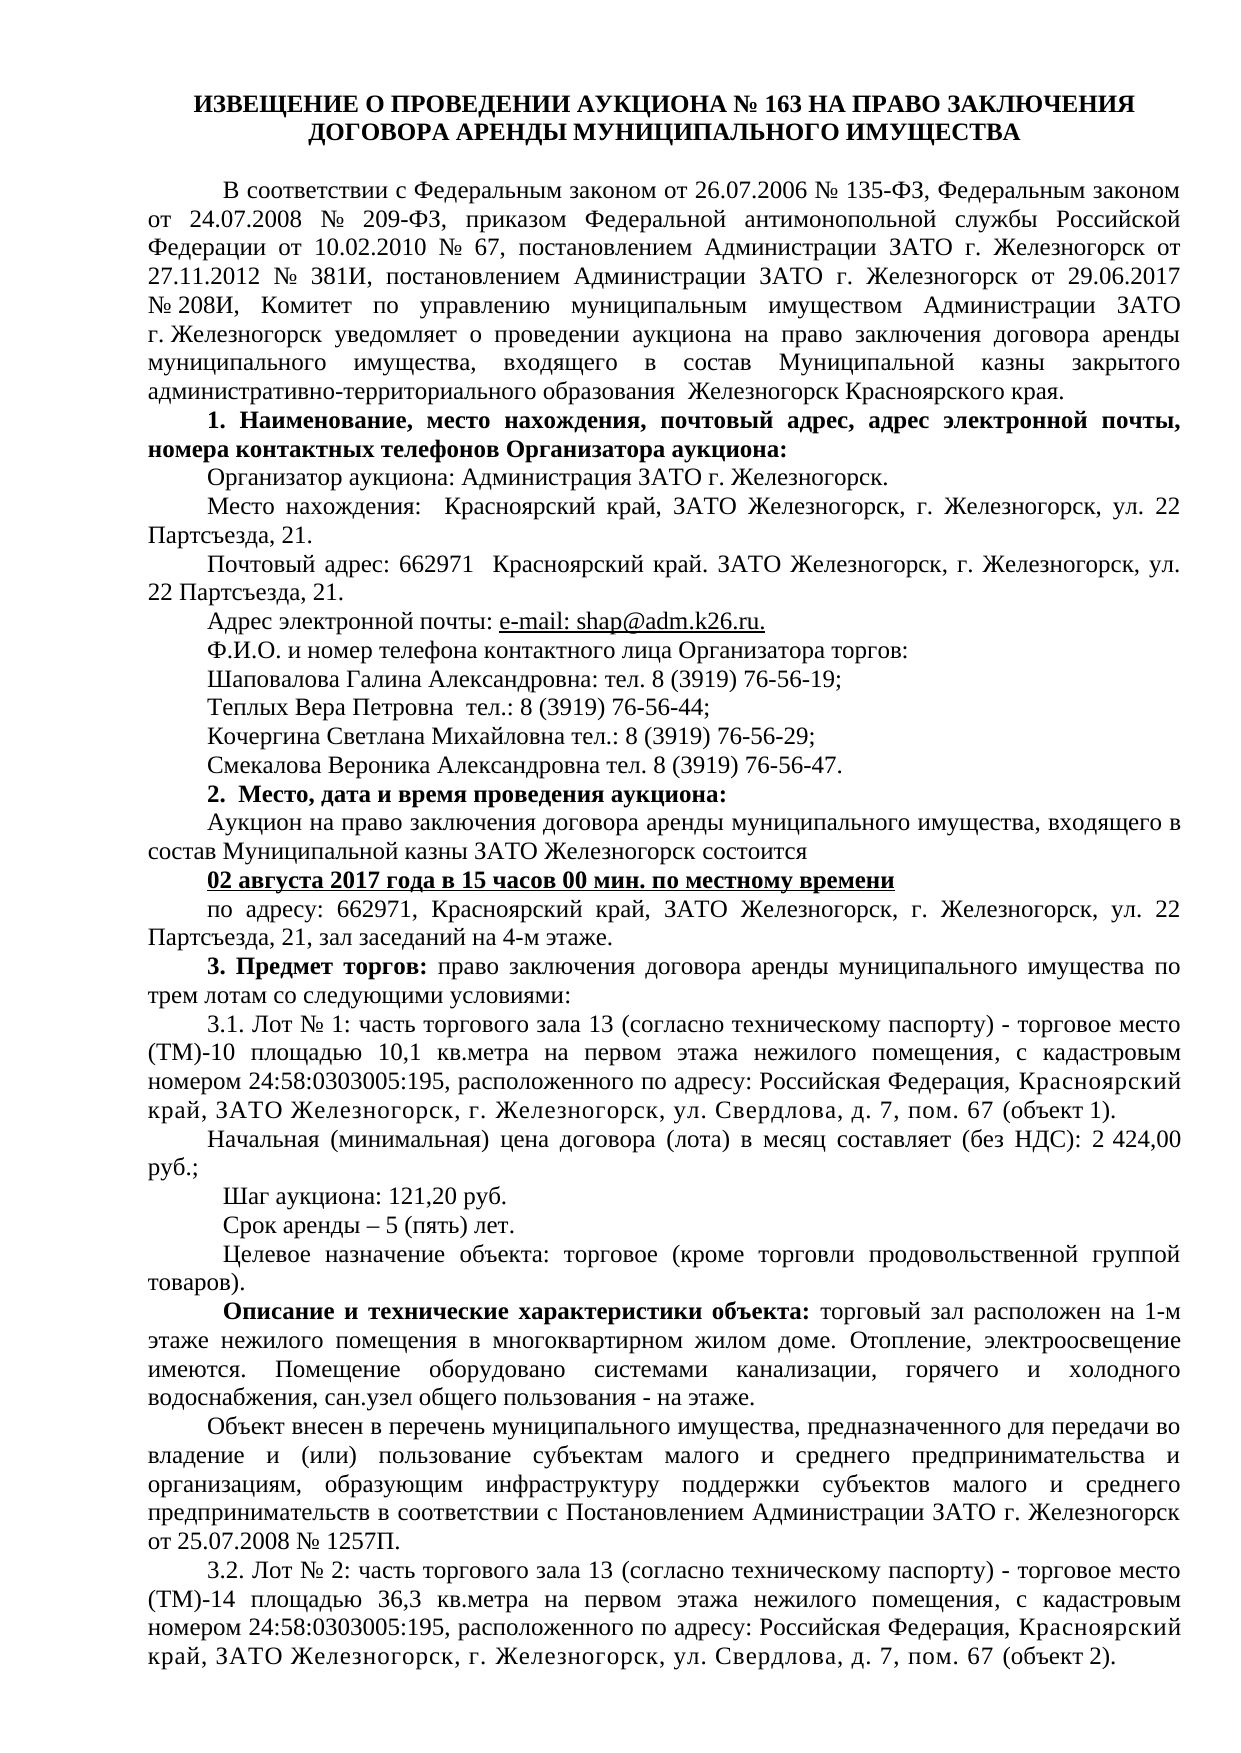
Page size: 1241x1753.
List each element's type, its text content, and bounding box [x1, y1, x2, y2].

text Место нахождения: Красноярский край, ЗАТО Железногорск, г. Железногорск, ул. 22 Партсъезда, 21. [148, 491, 1181, 549]
text Кочергина Светлана Михайловна тел.: 8 (3919) 76-56-29; [148, 721, 1181, 750]
text 1. Наименование, место нахождения, почтовый адрес, адрес электронной почты, номера контактных телефонов Организатора аукциона: [148, 405, 1181, 462]
text 3. Предмет торгов: право заключения договора аренды муниципального имущества по трем лотам со следующими условиями: [148, 951, 1181, 1009]
text Аукцион на право заключения договора аренды муниципального имущества, входящего в состав Муниципальной казны ЗАТО Железногорск состоится [148, 807, 1181, 865]
text Теплых Вера Петровна тел.: 8 (3919) 76-56-44; [148, 692, 1181, 721]
text 2. Место, дата и время проведения аукциона: [148, 779, 1181, 807]
text Шаг аукциона: 121,20 руб. [148, 1181, 1181, 1210]
text Смекалова Вероника Александровна тел. 8 (3919) 76-56-47. [148, 750, 1181, 779]
text Целевое назначение объекта: торговое (кроме торговли продовольственной группой товаров). [148, 1239, 1181, 1296]
text 02 августа 2017 года в 15 часов 00 мин. по местному времени [148, 865, 1181, 894]
text Начальная (минимальная) цена договора (лота) в месяц составляет (без НДС): 2 424,00 руб.; [148, 1124, 1181, 1181]
text Адрес электронной почты: e-mail: shap@adm.k26.ru. [148, 606, 1181, 635]
text Почтовый адрес: 662971 Красноярский край. ЗАТО Железногорск, г. Железногорск, ул. 22 Партсъезда, 21. [148, 549, 1181, 606]
subtitle ИЗВЕЩЕНИЕ О ПРОВЕДЕНИИ АУКЦИОНА № 163 НА ПРАВО ЗАКЛЮЧЕНИЯ ДОГОВОРА АРЕНДЫ МУНИЦИПАЛЬНОГО ИМУЩЕСТВА [148, 89, 1181, 146]
text Организатор аукциона: Администрация ЗАТО г. Железногорск. [148, 462, 1181, 491]
text Шаповалова Галина Александровна: тел. 8 (3919) 76-56-19; [148, 664, 1181, 692]
text Срок аренды – 5 (пять) лет. [148, 1210, 1181, 1239]
text В соответствии с Федеральным законом от 26.07.2006 № 135-ФЗ, Федеральным законом от 24.07.2008 № 209-ФЗ, приказом Федеральной антимонопольной службы Российской Федерации от 10.02.2010 № 67, постановлением Администрации ЗАТО г. Железногорск от 27.11.2012 № 381И, постановлением Администрации ЗАТО г. Железногорск от 29.06.2017 № 208И, Комитет по управлению муниципальным имуществом Администрации ЗАТО г. Железногорск уведомляет о проведении аукциона на право заключения договора аренды муниципального имущества, входящего в состав Муниципальной казны закрытого административно-территориального образования Железногорск Красноярского края. [148, 175, 1181, 405]
text 3.2. Лот № 2: часть торгового зала 13 (согласно техническому паспорту) - торговое место (ТМ)-14 площадью 36,3 кв.метра на первом этажа нежилого помещения, с кадастровым номером 24:58:0303005:195, расположенного по адресу: Российская Федерация, Красноярский край, ЗАТО Железногорск, г. Железногорск, ул. Свердлова, д. 7, пом. 67 (объект 2). [148, 1555, 1181, 1670]
text 3.1. Лот № 1: часть торгового зала 13 (согласно техническому паспорту) - торговое место (ТМ)-10 площадью 10,1 кв.метра на первом этажа нежилого помещения, с кадастровым номером 24:58:0303005:195, расположенного по адресу: Российская Федерация, Красноярский край, ЗАТО Железногорск, г. Железногорск, ул. Свердлова, д. 7, пом. 67 (объект 1). [148, 1009, 1181, 1124]
text Ф.И.О. и номер телефона контактного лица Организатора торгов: [148, 635, 1181, 664]
text по адресу: 662971, Красноярский край, ЗАТО Железногорск, г. Железногорск, ул. 22 Партсъезда, 21, зал заседаний на 4-м этаже. [148, 894, 1181, 951]
